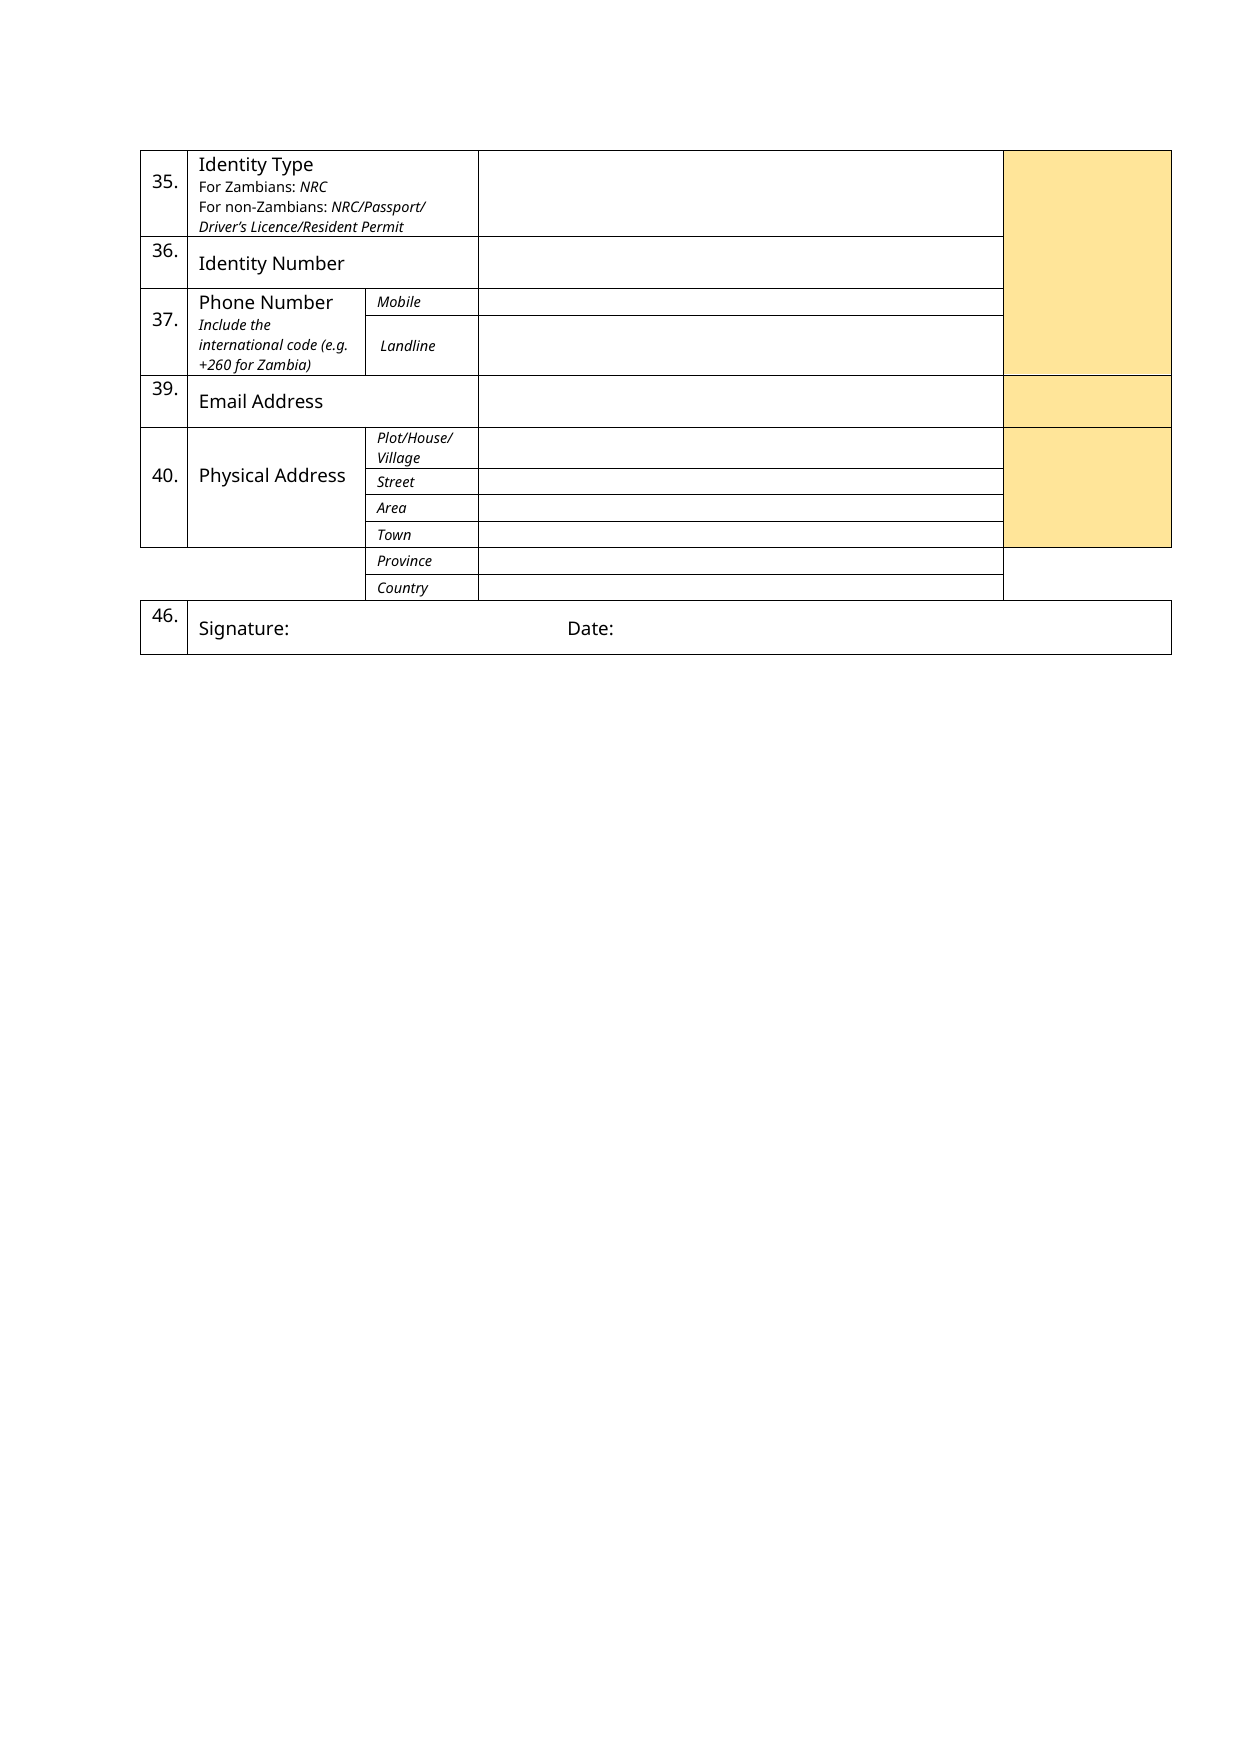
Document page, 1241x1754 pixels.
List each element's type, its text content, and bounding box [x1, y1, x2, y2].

table_cell Phone Number Include the international code (e.g. +260 for Zambia) [188, 289, 365, 374]
table_cell Physical Address [188, 428, 365, 547]
table_cell Mobile [366, 289, 478, 315]
table_cell [479, 376, 1003, 427]
table_cell [479, 151, 1003, 236]
table_cell [1004, 376, 1171, 427]
table_cell [1004, 428, 1171, 547]
table_cell Area [366, 495, 478, 521]
table_cell [479, 316, 1003, 374]
table_cell Identity Number [188, 237, 478, 288]
table_cell [479, 237, 1003, 288]
table_cell [141, 428, 187, 547]
table_cell Town [366, 522, 478, 547]
table_cell Plot/House/ Village [366, 428, 478, 467]
table_cell Country [366, 575, 478, 600]
table_cell Province [366, 548, 478, 574]
table_cell [141, 151, 187, 236]
table_cell Email Address [188, 376, 478, 427]
table_cell [141, 237, 187, 288]
table_cell [479, 469, 1003, 494]
table_cell [141, 601, 187, 654]
table_cell Street [366, 469, 478, 494]
table_cell [479, 289, 1003, 315]
table_cell [141, 376, 187, 427]
table_cell [479, 575, 1003, 600]
table_cell Identity Type For Zambians: NRC For non-Zambians: NRC/Passport/ Driver’s Licence/Resident Permit [188, 151, 478, 236]
table_cell [479, 522, 1003, 547]
table_cell [1004, 151, 1171, 374]
table_cell [479, 428, 1003, 467]
table_cell Landline [366, 316, 478, 374]
table_cell [479, 548, 1003, 574]
table_cell Signature: Date: [188, 601, 1171, 654]
table_cell [479, 495, 1003, 521]
table_cell [141, 289, 187, 374]
